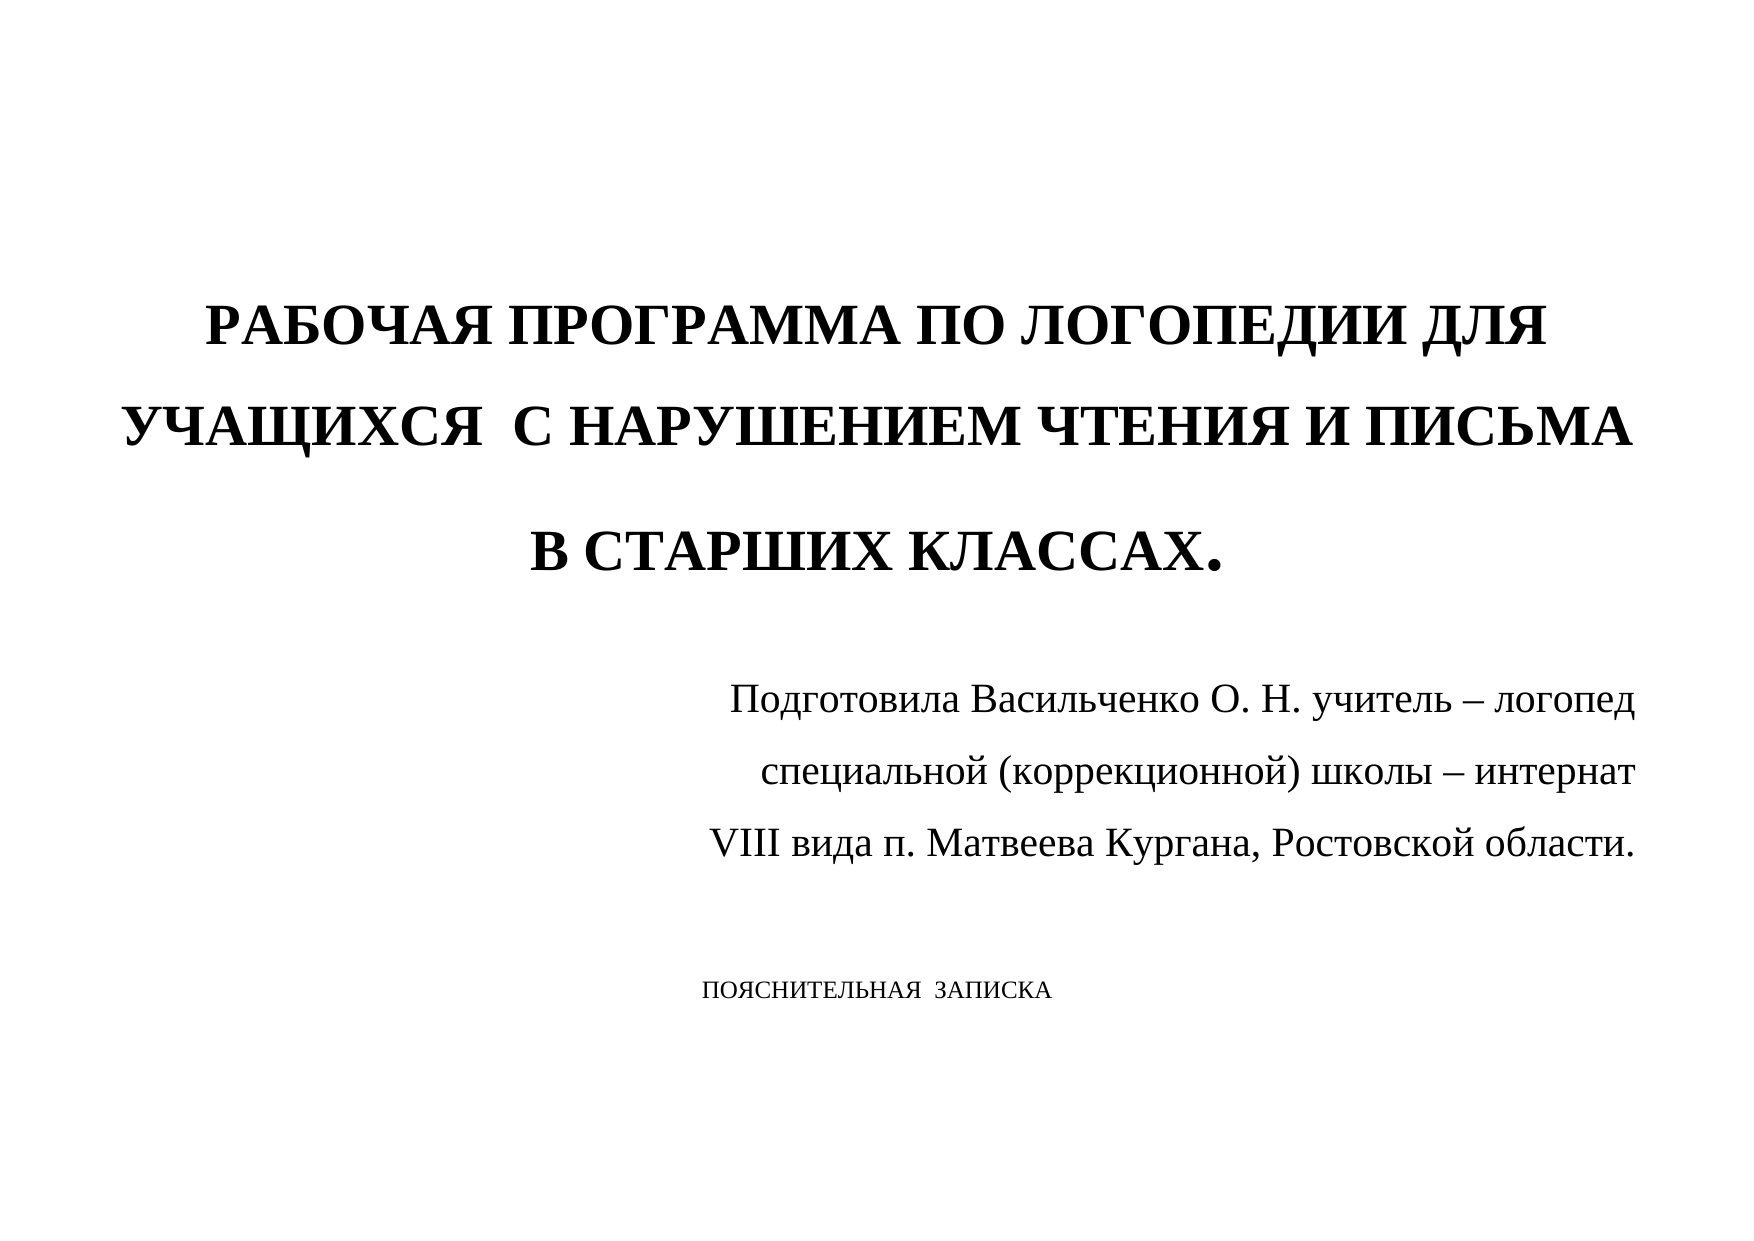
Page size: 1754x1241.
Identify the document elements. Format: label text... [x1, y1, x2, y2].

text VIII вида п. Матвеева Кургана, Ростовской области. [118, 817, 1636, 865]
text РАБОЧАЯ ПРОГРАММА ПО ЛОГОПЕДИИ ДЛЯ УЧАЩИХСЯ С НАРУШЕНИЕМ ЧТЕНИЯ И ПИСЬМА В СТАРШИХ КЛАССАХ. [118, 290, 1636, 587]
text специальной (коррекционной) школы – интернат [118, 745, 1636, 793]
text Подготовила Васильченко О. Н. учитель – логопед [118, 673, 1636, 721]
text ПОЯСНИТЕЛЬНАЯ ЗАПИСКА [118, 975, 1636, 1004]
